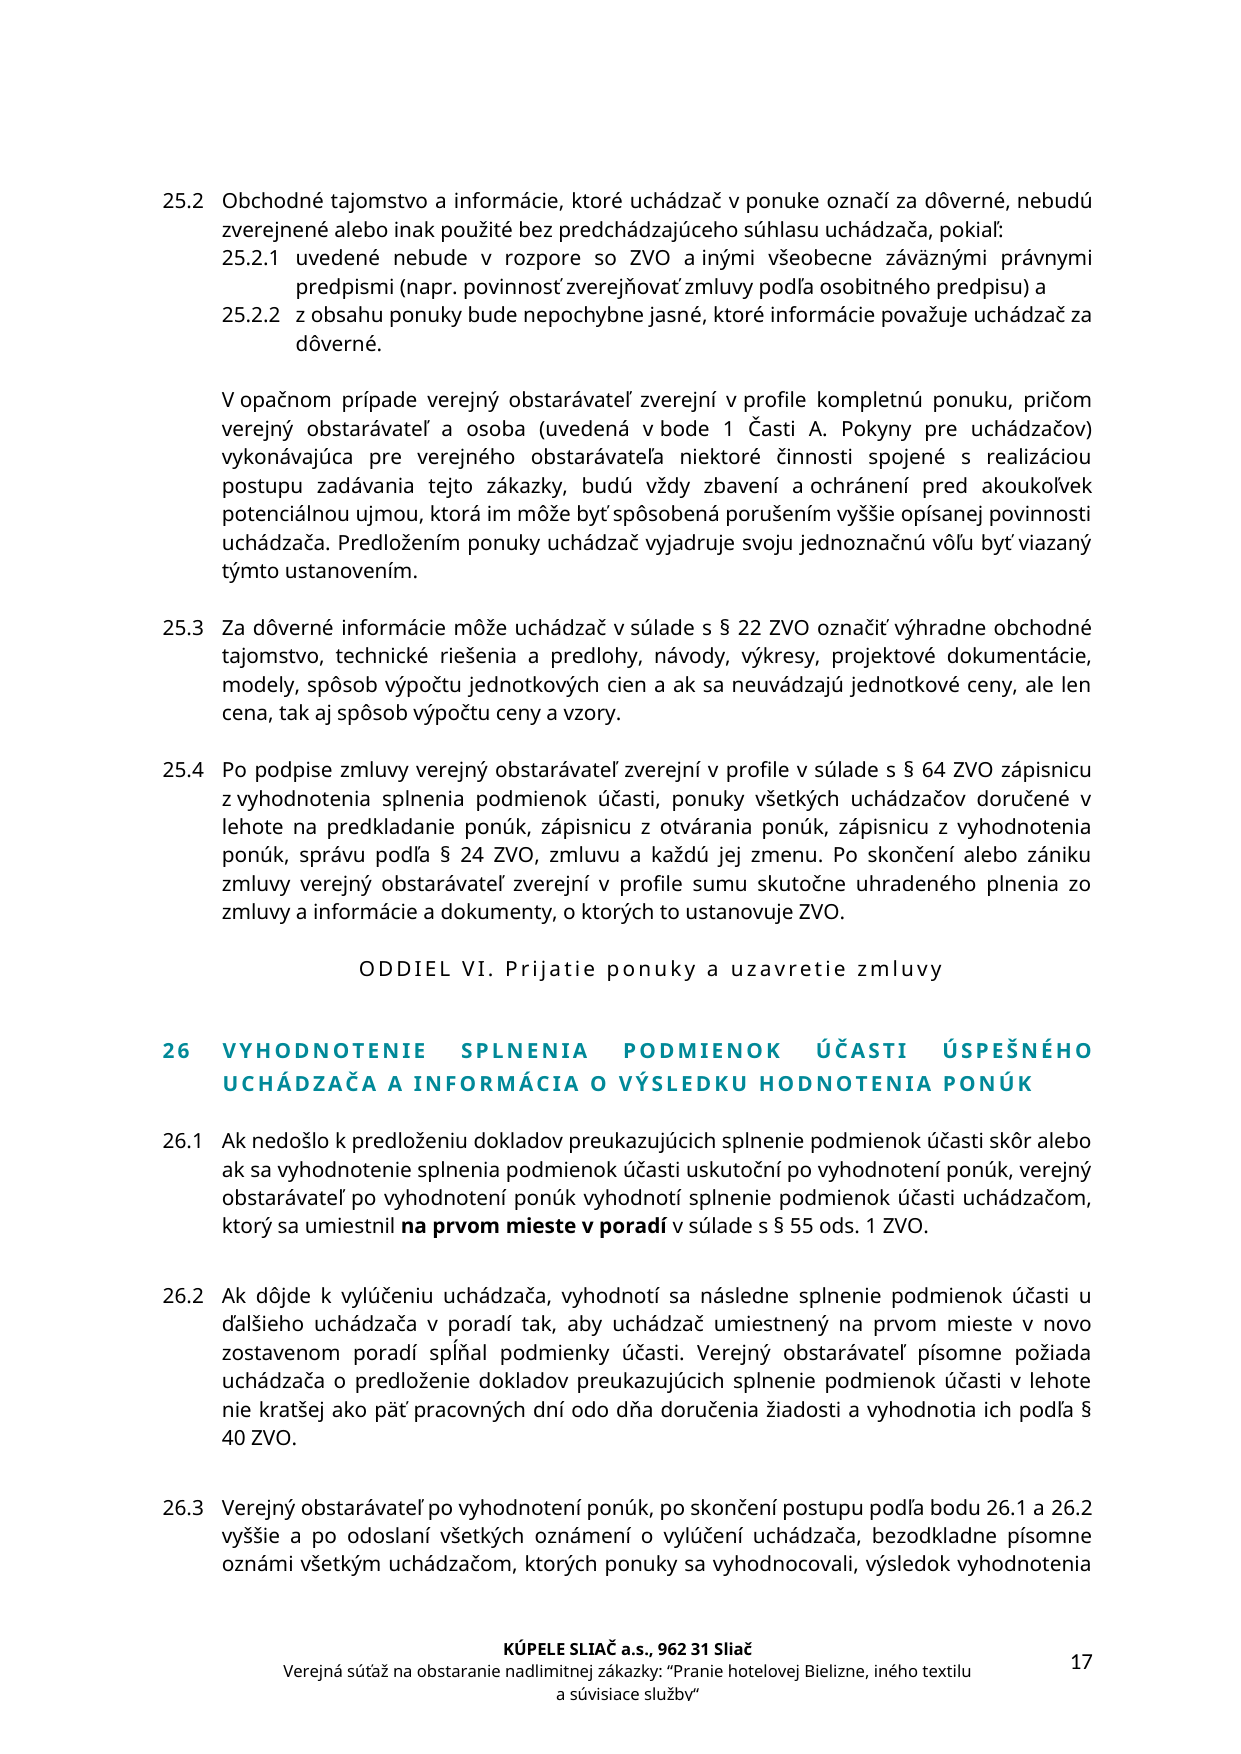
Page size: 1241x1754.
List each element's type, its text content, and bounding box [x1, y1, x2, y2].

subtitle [162, 1493, 1093, 1578]
subtitle Ak dôjde k vylúčeniu uchádzača, vyhodnotí sa následne splnenie podmienok účasti u ďalšieho uchádzača v poradí tak, aby uchádzač umiestnený na prvom mieste v novo zostavenom poradí spĺňal podmienky účasti. Verejný obstarávateľ písomne požiada uchádzača o predloženie dokladov preukazujúcich splnenie podmienok účasti v lehote nie kratšej ako päť pracovných dní odo dňa doručenia žiadosti a vyhodnotia ich podľa § 40 ZVO. [162, 1281, 1093, 1452]
text V opačnom prípade verejný obstarávateľ zverejní v profile kompletnú ponuku, pričom verejný obstarávateľ a osoba (uvedená v bode 1 Časti A. Pokyny pre uchádzačov) vykonávajúca pre verejného obstarávateľa niektoré činnosti spojené s realizáciou postupu zadávania tejto zákazky, budú vždy zbavení a ochránení pred akoukoľvek potenciálnou ujmou, ktorá im môže byť spôsobená porušením vyššie opísanej povinnosti uchádzača. Predložením ponuky uchádzač vyjadruje svoju jednoznačnú vôľu byť viazaný týmto ustanovením. [222, 386, 1093, 584]
subtitle Po podpise zmluvy verejný obstarávateľ zverejní v profile v súlade s § 64 ZVO zápisnicu z vyhodnotenia splnenia podmienok účasti, ponuky všetkých uchádzačov doručené v lehote na predkladanie ponúk, zápisnicu z otvárania ponúk, zápisnicu z vyhodnotenia ponúk, správu podľa § 24 ZVO, zmluvu a každú jej zmenu. Po skončení alebo zániku zmluvy verejný obstarávateľ zverejní v profile sumu skutočne uhradeného plnenia zo zmluvy a informácie a dokumenty, o ktorých to ustanovuje ZVO. [162, 755, 1093, 926]
subtitle Ak nedošlo k predloženiu dokladov preukazujúcich splnenie podmienok účasti skôr alebo ak sa vyhodnotenie splnenia podmienok účasti uskutoční po vyhodnotení ponúk, verejný obstarávateľ po vyhodnotení ponúk vyhodnotí splnenie podmienok účasti uchádzačom, ktorý sa umiestnil na prvom mieste v poradí v súlade s § 55 ods. 1 ZVO. [162, 1126, 1093, 1240]
subtitle Za dôverné informácie môže uchádzač v súlade s § 22 ZVO označiť výhradne obchodné tajomstvo, technické riešenia a predlohy, návody, výkresy, projektové dokumentácie, modely, spôsob výpočtu jednotkových cien a ak sa neuvádzajú jednotkové ceny, ale len cena, tak aj spôsob výpočtu ceny a vzory. [162, 613, 1093, 727]
subtitle Obchodné tajomstvo a informácie, ktoré uchádzač v ponuke označí za dôverné, nebudú zverejnené alebo inak použité bez predchádzajúceho súhlasu uchádzača, pokiaľ: [162, 186, 1093, 243]
text Vyhodnotenie splnenia podmienok účasti úspešného uchádzača a informácia o výsledku hodnotenia ponúk [162, 1036, 1093, 1097]
text ODDIEL VI. Prijatie ponuky a uzavretie zmluvy [162, 954, 1093, 983]
subtitle z obsahu ponuky bude nepochybne jasné, ktoré informácie považuje uchádzač za dôverné. [222, 300, 1093, 357]
subtitle uvedené nebude v rozpore so ZVO a inými všeobecne záväznými právnymi predpismi (napr. povinnosť zverejňovať zmluvy podľa osobitného predpisu) a [222, 243, 1093, 300]
